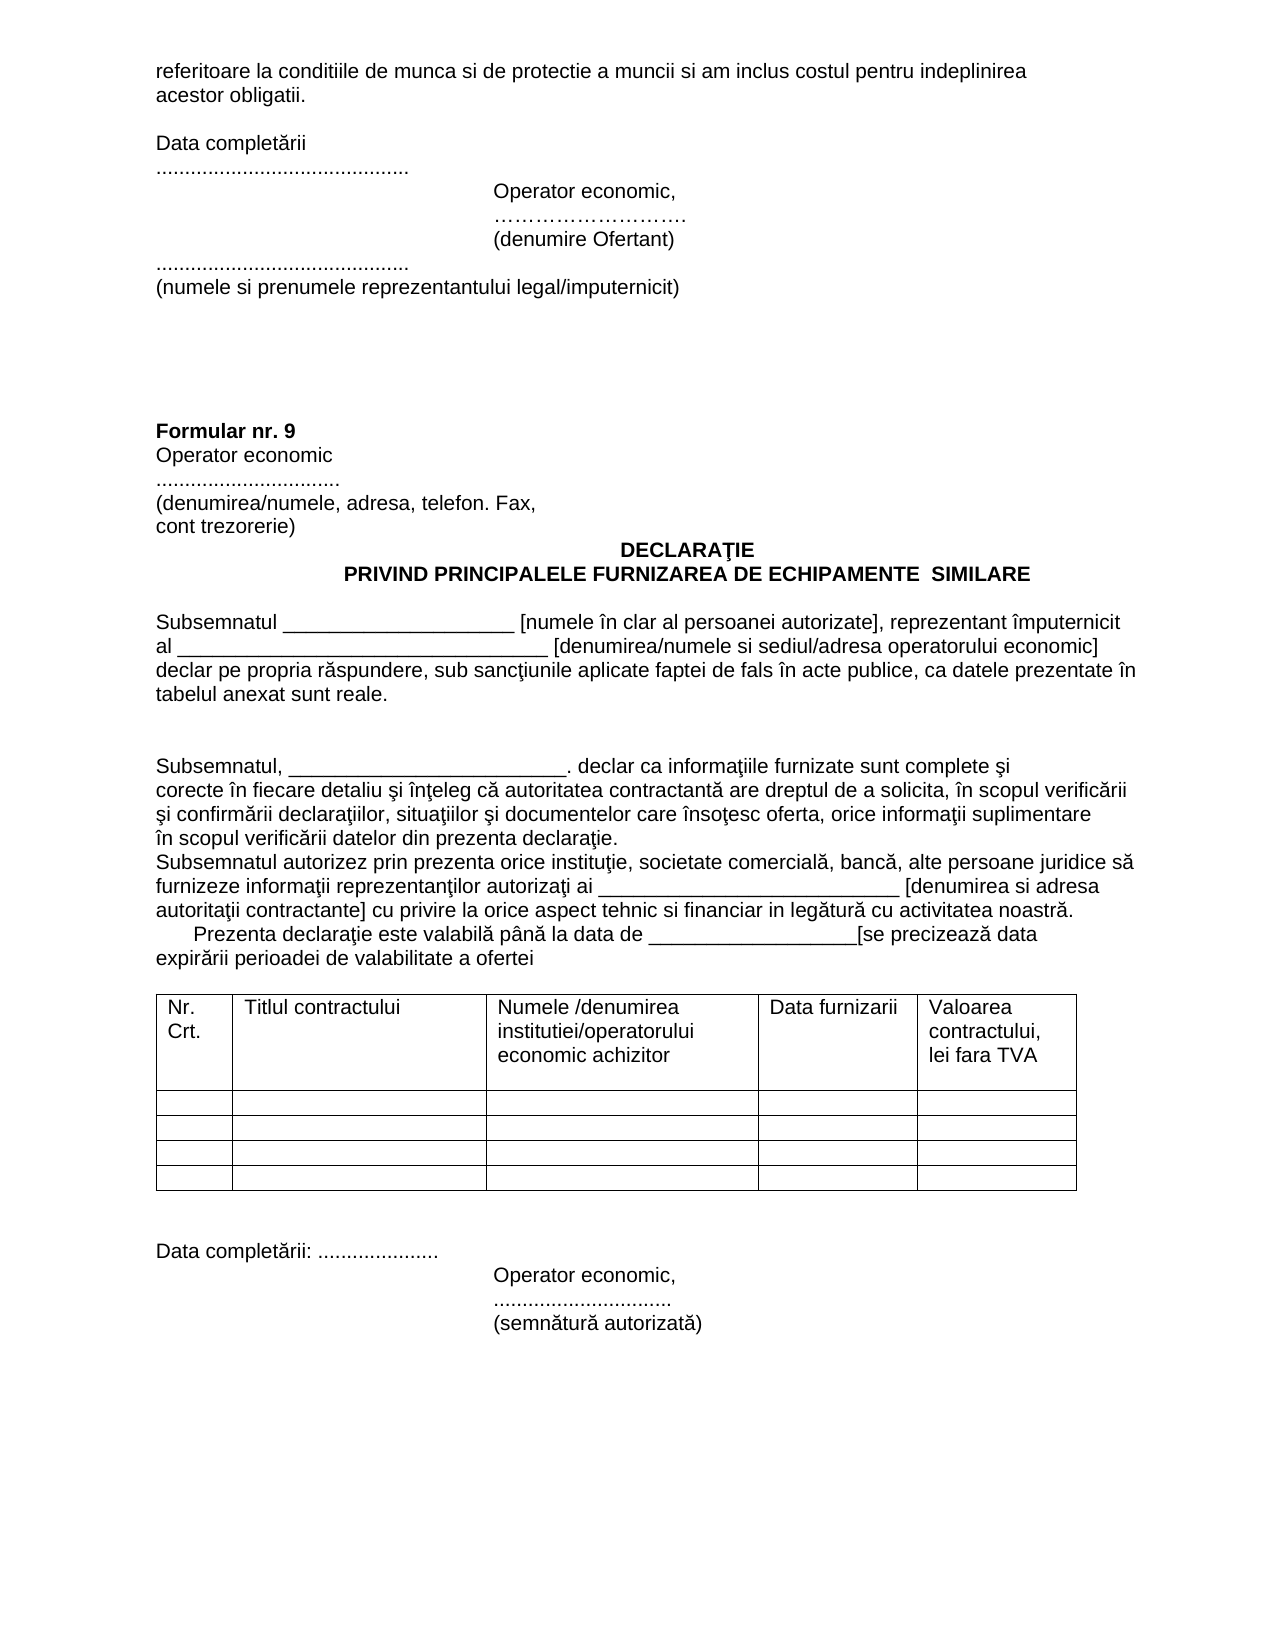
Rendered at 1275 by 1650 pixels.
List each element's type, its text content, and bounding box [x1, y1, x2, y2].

text Prezenta declaraţie este valabilă până la data de __________________[se precizează data [156, 922, 1219, 946]
table_header Titlul contractului [233, 995, 486, 1090]
text Operator economic, [456, 179, 1219, 203]
text (semnătură autorizată) [456, 1311, 1219, 1335]
table_cell [233, 1141, 486, 1165]
table_cell [918, 1091, 1076, 1115]
text şi confirmării declaraţiilor, situaţiilor şi documentelor care însoţesc oferta, orice informaţii suplimentare [156, 802, 1219, 826]
text expirării perioadei de valabilitate a ofertei [156, 946, 1219, 969]
table_cell [487, 1116, 758, 1140]
text autoritaţii contractante] cu privire la orice aspect tehnic si financiar in legătură cu activitatea noastră. [156, 898, 1219, 922]
text tabelul anexat sunt reale. [156, 682, 1219, 706]
text (denumirea/numele, adresa, telefon. Fax, [156, 490, 1219, 514]
table_cell [157, 1141, 232, 1165]
text ............................................ [156, 251, 1219, 275]
table_header Numele /denumirea institutiei/operatorului economic achizitor [487, 995, 758, 1090]
table_cell [759, 1116, 917, 1140]
table_cell [759, 1166, 917, 1190]
text Subsemnatul, ________________________. declar ca informaţiile furnizate sunt complete şi [156, 754, 1219, 778]
text PRIVIND PRINCIPALELE FURNIZAREA DE ECHIPAMENTE SIMILARE [156, 562, 1219, 586]
text Data completării [156, 131, 1219, 155]
text Operator economic, [456, 1263, 1219, 1287]
table_cell [759, 1091, 917, 1115]
table_cell [157, 1116, 232, 1140]
text declar pe propria răspundere, sub sancţiunile aplicate faptei de fals în acte publice, ca datele prezentate în [156, 658, 1219, 682]
table_cell [233, 1091, 486, 1115]
table_header Data furnizarii [759, 995, 917, 1090]
table_header Nr. Crt. [157, 995, 232, 1090]
table_cell [918, 1116, 1076, 1140]
table_cell [918, 1166, 1076, 1190]
text Subsemnatul autorizez prin prezenta orice instituţie, societate comercială, bancă, alte persoane juridice să [156, 850, 1219, 874]
text ............................................ [156, 155, 1219, 179]
table_cell [157, 1166, 232, 1190]
text ................................ [156, 466, 1219, 490]
text (denumire Ofertant) [456, 227, 1219, 251]
table_cell [918, 1141, 1076, 1165]
table_cell [487, 1141, 758, 1165]
text ............................... [418, 1287, 1219, 1311]
text referitoare la conditiile de munca si de protectie a muncii si am inclus costul pentru indeplinirea [156, 59, 1219, 83]
text ………………………. [418, 203, 1219, 227]
text Subsemnatul ____________________ [numele în clar al persoanei autorizate], reprezentant împuternicit [156, 610, 1219, 634]
text Formular nr. 9 [156, 418, 1219, 442]
text Operator economic [156, 442, 1219, 466]
text furnizeze informaţii reprezentanţilor autorizaţi ai __________________________ [denumirea si adresa [156, 874, 1219, 898]
table_cell [233, 1166, 486, 1190]
text cont trezorerie) [156, 514, 1219, 538]
table_cell [487, 1091, 758, 1115]
table_header Valoarea contractului, lei fara TVA [918, 995, 1076, 1090]
text corecte în fiecare detaliu şi înţeleg că autoritatea contractantă are dreptul de a solicita, în scopul verificării [156, 778, 1219, 802]
table_cell [233, 1116, 486, 1140]
text acestor obligatii. [156, 83, 1219, 107]
text Data completării: ..................... [156, 1239, 1219, 1263]
text în scopul verificării datelor din prezenta declaraţie. [156, 826, 1219, 850]
text DECLARAŢIE [156, 538, 1219, 562]
table_cell [157, 1091, 232, 1115]
text (numele si prenumele reprezentantului legal/imputernicit) [156, 275, 1219, 299]
table_cell [487, 1166, 758, 1190]
text al ________________________________ [denumirea/numele si sediul/adresa operatorului economic] [156, 634, 1219, 658]
table_cell [759, 1141, 917, 1165]
